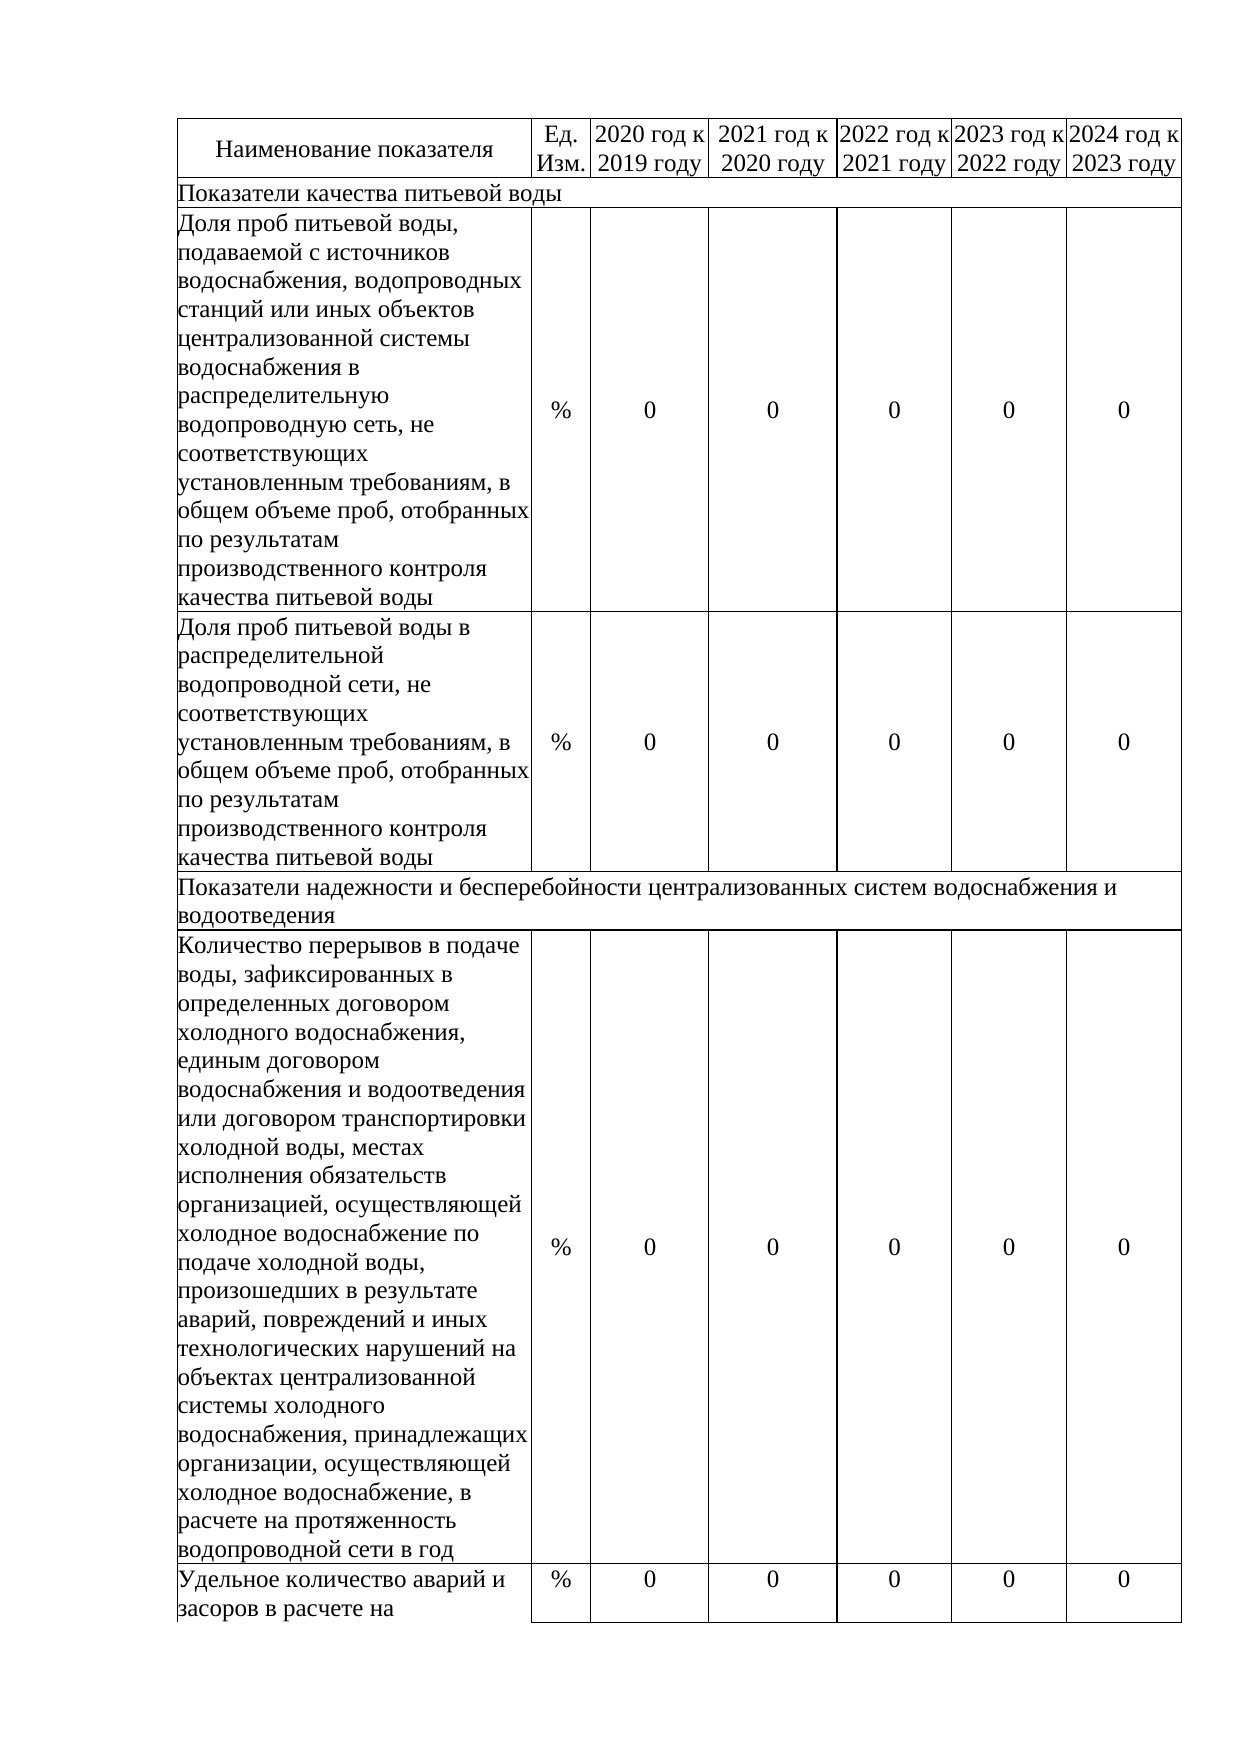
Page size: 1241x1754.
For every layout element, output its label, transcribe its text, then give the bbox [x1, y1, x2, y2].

table_cell 0 [591, 612, 708, 871]
table_cell % [532, 1564, 590, 1622]
table_cell 0 [1067, 208, 1181, 611]
table_cell 0 [1067, 1564, 1181, 1622]
table_cell 2022 год к 2021 году [838, 119, 951, 177]
table_cell 0 [838, 208, 951, 611]
table_cell 0 [591, 931, 708, 1563]
table_cell 0 [709, 208, 836, 611]
table_cell Ед. Изм. [532, 119, 590, 177]
table_cell 0 [952, 1564, 1066, 1622]
table_cell 2023 год к 2022 году [952, 119, 1066, 177]
table_cell 0 [838, 931, 951, 1563]
table_cell 0 [952, 612, 1066, 871]
table_cell 0 [952, 208, 1066, 611]
table_cell 0 [1067, 931, 1181, 1563]
table_cell 0 [709, 612, 836, 871]
table_cell 2021 год к 2020 году [709, 119, 836, 177]
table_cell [178, 1564, 531, 1622]
table_cell 0 [709, 931, 836, 1563]
table_cell Наименование показателя [178, 119, 531, 177]
table_cell 0 [591, 208, 708, 611]
table_cell 0 [952, 931, 1066, 1563]
table_cell 0 [591, 1564, 708, 1622]
table_cell 0 [1067, 612, 1181, 871]
table_cell % [532, 931, 590, 1563]
table_cell 0 [838, 1564, 951, 1622]
table_cell Количество перерывов в подаче воды, зафиксированных в определенных договором холодного водоснабжения, единым договором водоснабжения и водоотведения или договором транспортировки холодной воды, местах исполнения обязательств организацией, осуществляющей холодное водоснабжение по подаче холодной воды, произошедших в результате аварий, повреждений и иных технологических нарушений на объектах централизованной системы холодного водоснабжения, принадлежащих организации, осуществляющей холодное водоснабжение, в расчете на протяженность водопроводной сети в год [178, 931, 531, 1563]
table_cell 2020 год к 2019 году [591, 119, 708, 177]
table_cell Показатели качества питьевой воды [178, 178, 1181, 207]
table_cell Доля проб питьевой воды в распределительной водопроводной сети, не соответствующих установленным требованиям, в общем объеме проб, отобранных по результатам производственного контроля качества питьевой воды [178, 612, 531, 871]
table_cell % [532, 612, 590, 871]
table_cell 0 [838, 612, 951, 871]
table_cell 0 [709, 1564, 836, 1622]
table_cell Доля проб питьевой воды, подаваемой с источников водоснабжения, водопроводных станций или иных объектов централизованной системы водоснабжения в распределительную водопроводную сеть, не соответствующих установленным требованиям, в общем объеме проб, отобранных по результатам производственного контроля качества питьевой воды [178, 208, 531, 611]
table_cell % [532, 208, 590, 611]
table_cell Показатели надежности и бесперебойности централизованных систем водоснабжения и водоотведения [178, 872, 1181, 929]
table_cell 2024 год к 2023 году [1067, 119, 1181, 177]
